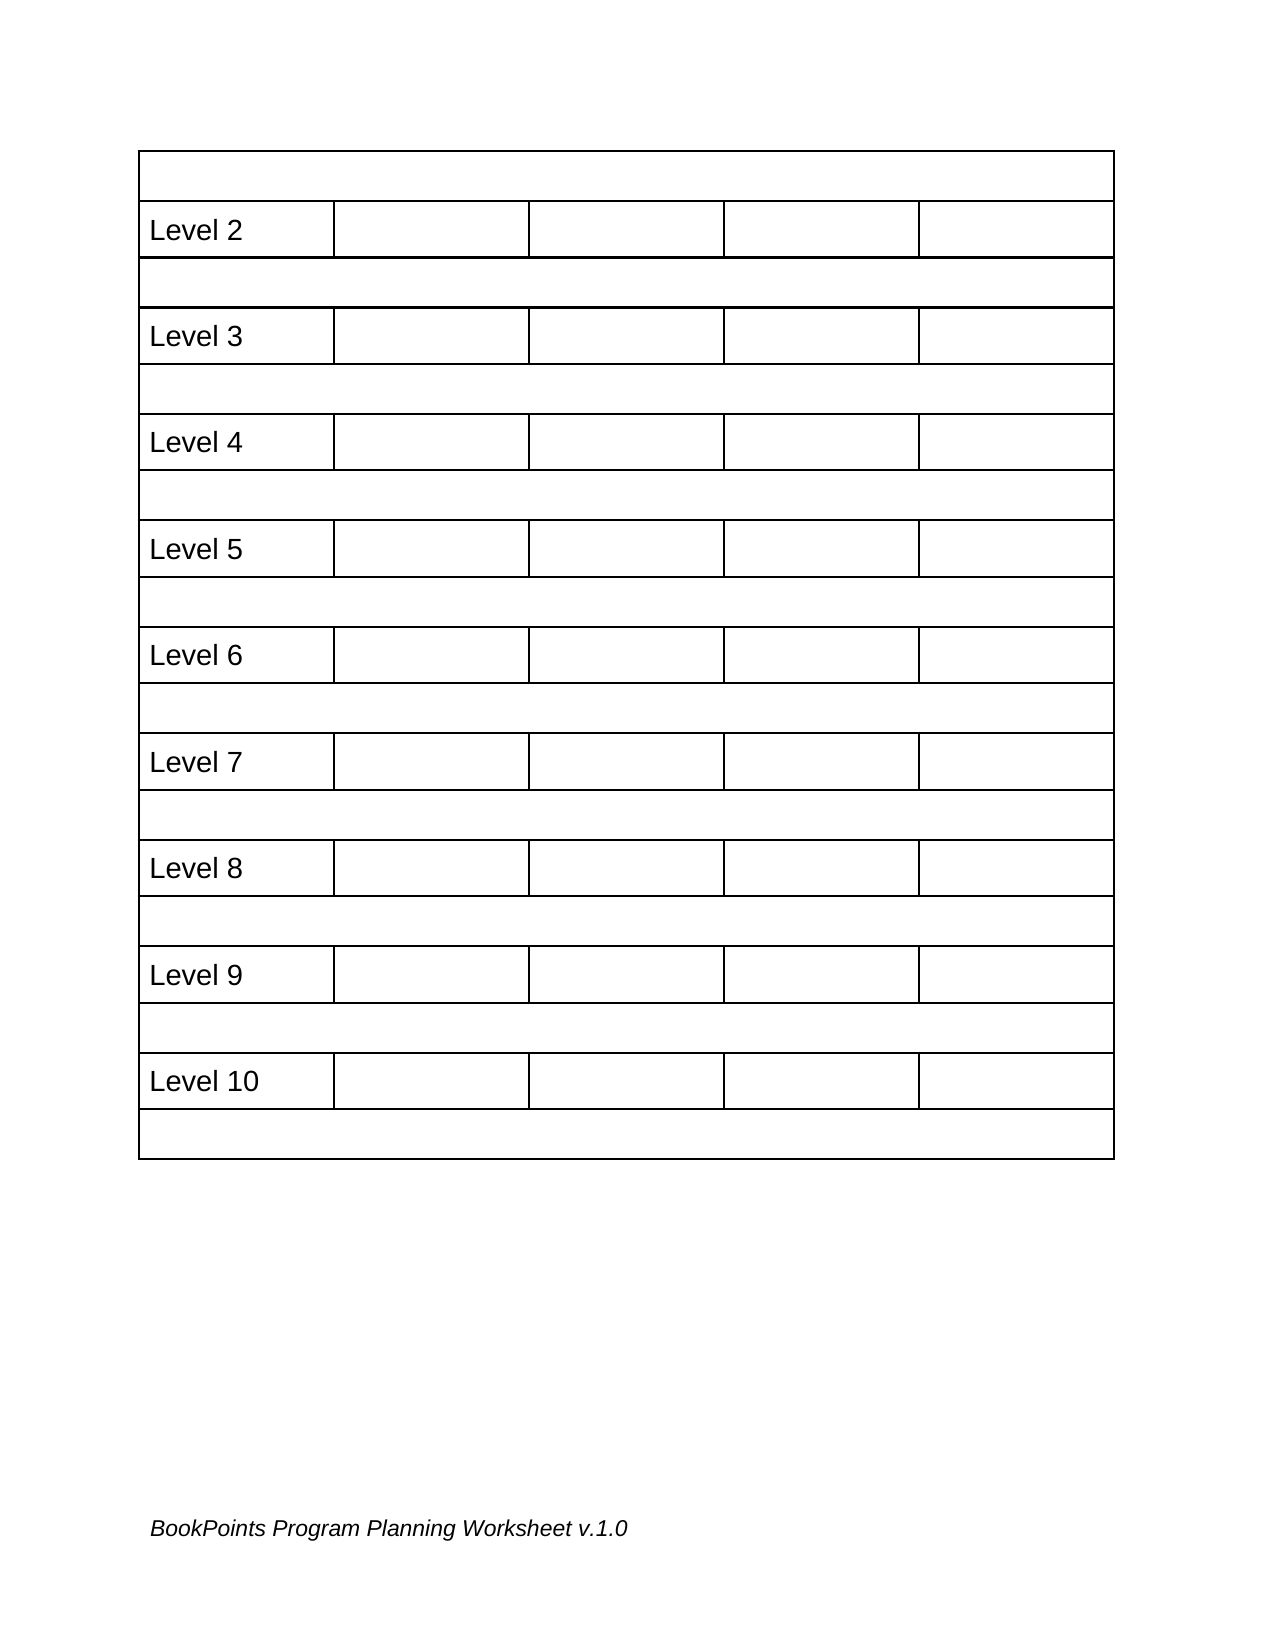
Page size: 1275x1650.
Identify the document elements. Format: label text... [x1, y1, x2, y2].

table_cell [920, 1054, 1113, 1108]
table_cell [920, 415, 1113, 469]
table_cell [335, 947, 528, 1002]
table_cell [335, 734, 528, 789]
table_cell [530, 1054, 723, 1108]
table_cell [335, 1054, 528, 1108]
table_cell Level 4 [140, 415, 333, 469]
table_cell [920, 202, 1113, 256]
table_cell [530, 309, 723, 363]
table_cell [140, 1110, 1113, 1158]
table_cell Level 6 [140, 628, 333, 682]
table_cell [335, 309, 528, 363]
table_cell [140, 791, 1113, 839]
table_cell [725, 734, 918, 789]
table_cell Level 5 [140, 521, 333, 576]
table_cell Level 10 [140, 1054, 333, 1108]
table_cell [725, 628, 918, 682]
table_cell [725, 841, 918, 895]
table_cell [140, 578, 1113, 626]
table_cell [530, 628, 723, 682]
table_cell Level 8 [140, 841, 333, 895]
table_cell [725, 415, 918, 469]
table_cell Level 2 [140, 202, 333, 256]
table_cell [335, 415, 528, 469]
table_cell Level 7 [140, 734, 333, 789]
table_cell [335, 841, 528, 895]
table_cell [530, 415, 723, 469]
table_cell [140, 259, 1113, 306]
table_cell [920, 521, 1113, 576]
table_cell [530, 521, 723, 576]
table_cell [335, 628, 528, 682]
table_cell [335, 202, 528, 256]
table_cell Level 3 [140, 309, 333, 363]
table_cell [530, 947, 723, 1002]
table_cell [140, 684, 1113, 732]
table_cell [530, 202, 723, 256]
table_cell [725, 202, 918, 256]
table_cell [140, 471, 1113, 519]
table_cell [335, 521, 528, 576]
table_cell [920, 628, 1113, 682]
table_cell [920, 841, 1113, 895]
table_cell [530, 734, 723, 789]
table_cell [140, 365, 1113, 413]
table_cell [920, 734, 1113, 789]
table_cell [530, 841, 723, 895]
table_cell [725, 309, 918, 363]
table_cell [920, 309, 1113, 363]
table_cell Level 9 [140, 947, 333, 1002]
table_cell [140, 1004, 1113, 1052]
table_cell [725, 947, 918, 1002]
table_cell [725, 521, 918, 576]
table_cell [725, 1054, 918, 1108]
table_cell [920, 947, 1113, 1002]
table_cell [140, 897, 1113, 945]
table_cell [140, 152, 1113, 200]
